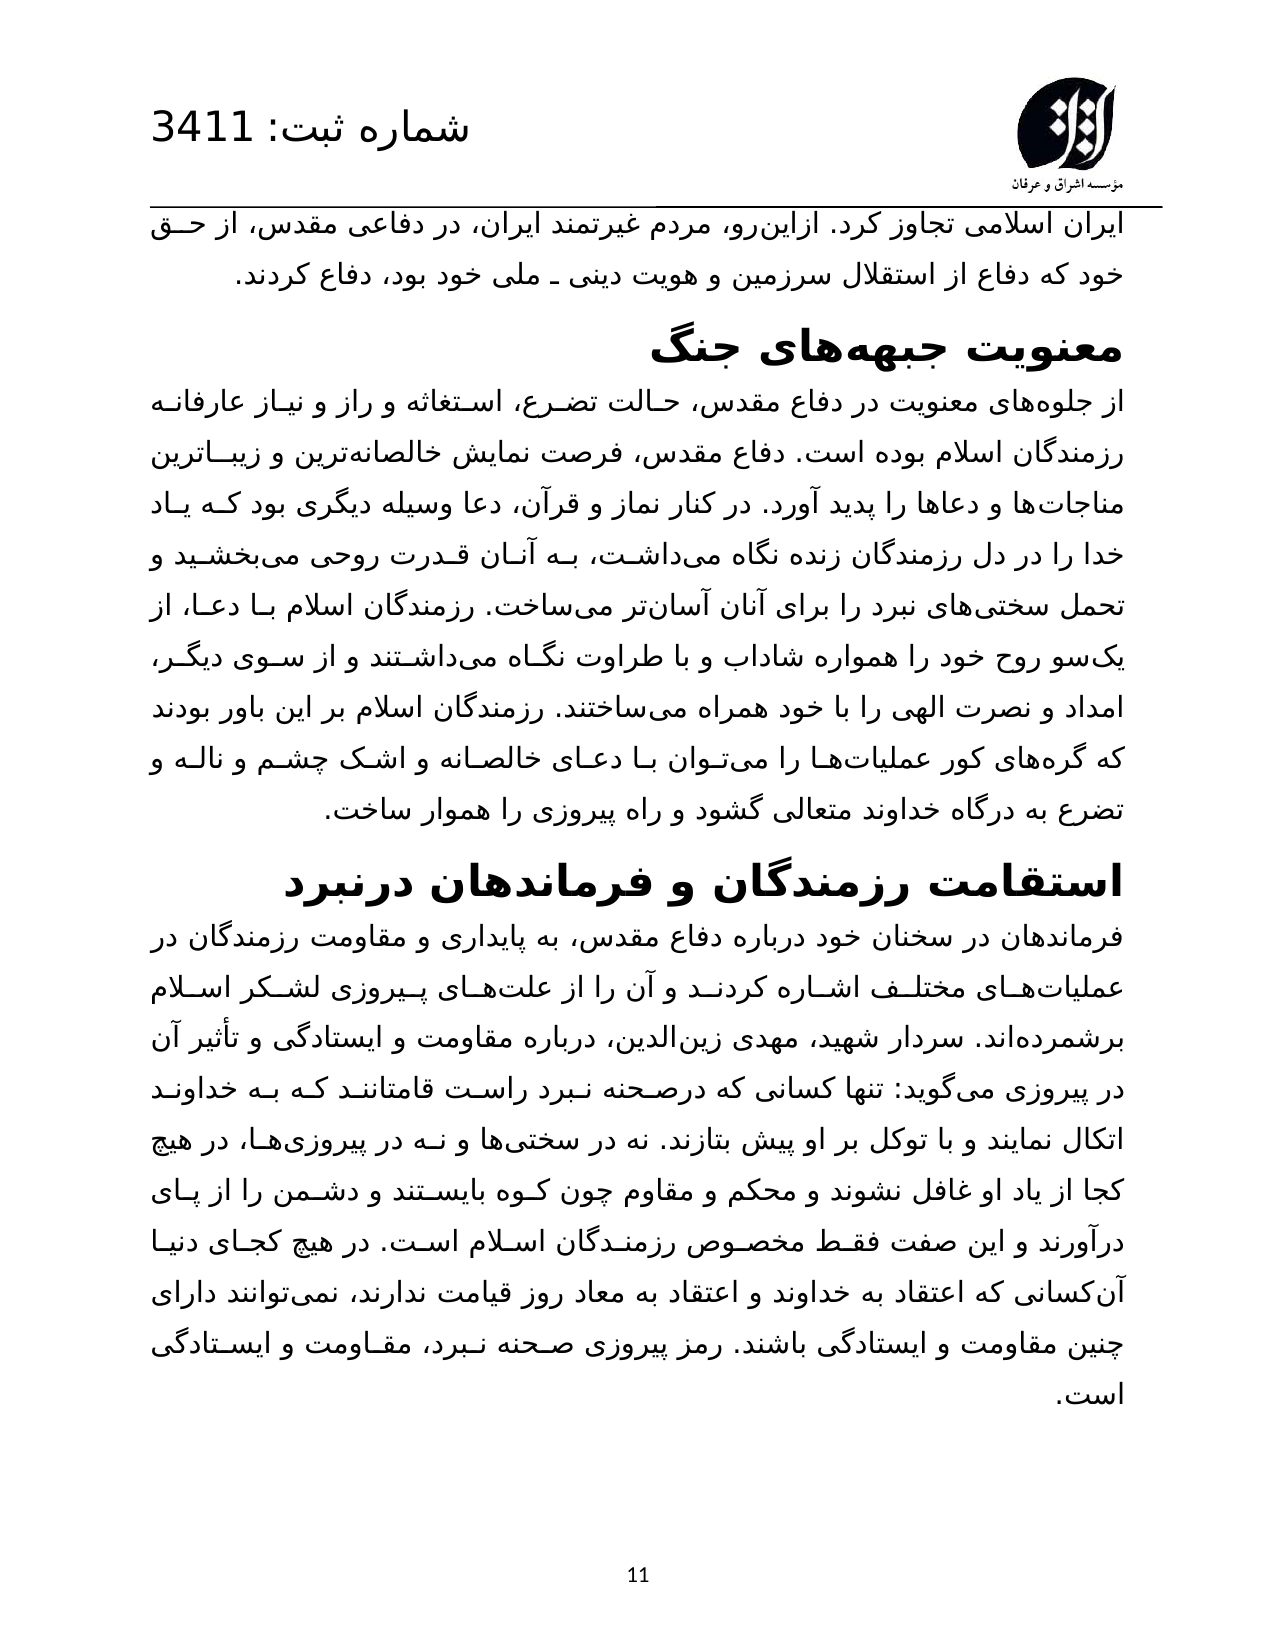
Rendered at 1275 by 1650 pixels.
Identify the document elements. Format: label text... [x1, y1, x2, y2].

text فرماندهان در سخنان خود درباره دفاع مقدس، به پایداری و مقاومت رزمندگان در عملیات‌های مختلف اشاره کردند و آن را از علت‌های پیروزی لشکر اسلام برشمرده‌اند. سردار شهید، مهدی زین‌الدین، درباره مقاومت و ایستادگی و تأثیر آن در پیروزی می‌گوید: تنها کسانی که درصحنه نبرد راست قامتانند که به خداوند اتکال نمایند و با توکل بر او پیش بتازند. نه در سختی‌ها و نه در پیروزی‌ها، در هیچ کجا از یاد او غافل نشوند و محکم و مقاوم چون کوه بایستند و دشمن را از پای درآورند و این صفت فقط مخصوص رزمندگان اسلام است. در هیچ کجای دنیا آن‌کسانی که اعتقاد به خداوند و اعتقاد به معاد روز قیامت ندارند، نمی‌توانند دارای چنین مقاومت و ایستادگی باشند. رمز پیروزی صحنه نبرد، مقاومت و ایستادگی است. [150, 919, 1125, 1411]
subtitle معنویت جبهه‌های جنگ [150, 321, 1125, 372]
subtitle استقامت رزمندگان و فرماندهان درنبرد [150, 856, 1125, 906]
text از جلوه‌های معنویت در دفاع مقدس، حالت تضرع، استغاثه و راز و نیاز عارفانه رزمندگان اسلام بوده است. دفاع مقدس، فرصت نمایش خالصانه‌ترین و زیباترین مناجات‌ها و دعاها را پدید آورد. در کنار نماز و قرآن، دعا وسیله دیگری بود که یاد خدا را در دل رزمندگان زنده نگاه می‌داشت، به آنان قدرت روحی می‌بخشید و تحمل سختی‌های نبرد را برای آنان آسان‌تر می‌ساخت. رزمندگان اسلام با دعا، از یک‌سو روح خود را همواره شاداب و با طراوت نگاه می‌داشتند و از سوی دیگر، امداد و نصرت الهی را با خود همراه می‌ساختند. رزمندگان اسلام بر این باور بودند که گره‌های کور عملیات‌ها را می‌توان با دعای خالصانه و اشک چشم و ناله و تضرع به درگاه خداوند متعالی گشود و راه پیروزی را هموار ساخت. [150, 384, 1125, 826]
picture [1008, 76, 1124, 194]
